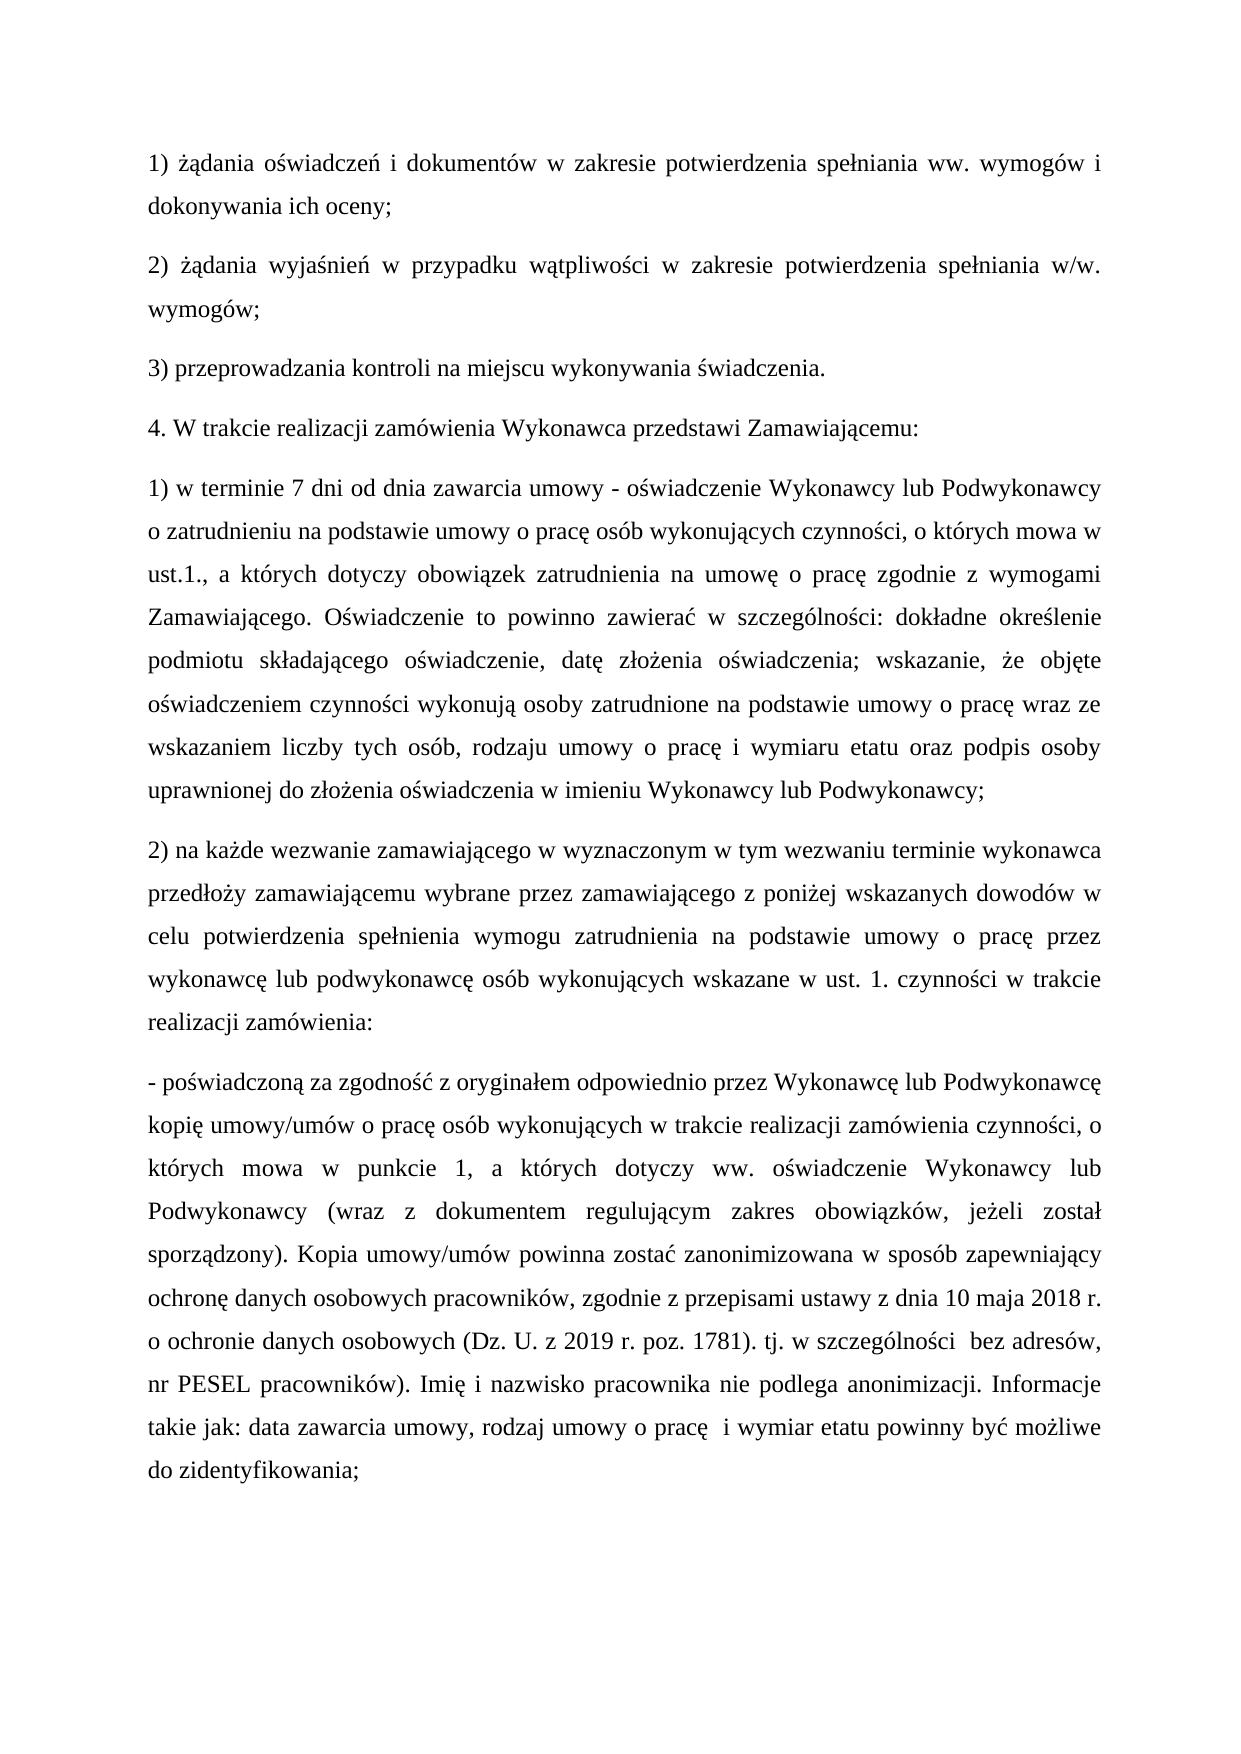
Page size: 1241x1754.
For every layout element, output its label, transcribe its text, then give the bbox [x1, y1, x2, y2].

text 4. W trakcie realizacji zamówienia Wykonawca przedstawi Zamawiającemu: [148, 413, 1102, 442]
text 1) żądania oświadczeń i dokumentów w zakresie potwierdzenia spełniania ww. wymogów i dokonywania ich oceny; [148, 148, 1102, 219]
text 2) na każde wezwanie zamawiającego w wyznaczonym w tym wezwaniu terminie wykonawca przedłoży zamawiającemu wybrane przez zamawiającego z poniżej wskazanych dowodów w celu potwierdzenia spełnienia wymogu zatrudnienia na podstawie umowy o pracę przez wykonawcę lub podwykonawcę osób wykonujących wskazane w ust. 1. czynności w trakcie realizacji zamówienia: [148, 835, 1102, 1036]
text 1) w terminie 7 dni od dnia zawarcia umowy - oświadczenie Wykonawcy lub Podwykonawcy o zatrudnieniu na podstawie umowy o pracę osób wykonujących czynności, o których mowa w ust.1., a których dotyczy obowiązek zatrudnienia na umowę o pracę zgodnie z wymogami Zamawiającego. Oświadczenie to powinno zawierać w szczególności: dokładne określenie podmiotu składającego oświadczenie, datę złożenia oświadczenia; wskazanie, że objęte oświadczeniem czynności wykonują osoby zatrudnione na podstawie umowy o pracę wraz ze wskazaniem liczby tych osób, rodzaju umowy o pracę i wymiaru etatu oraz podpis osoby uprawnionej do złożenia oświadczenia w imieniu Wykonawcy lub Podwykonawcy; [148, 473, 1102, 804]
text 3) przeprowadzania kontroli na miejscu wykonywania świadczenia. [148, 353, 1102, 382]
text - poświadczoną za zgodność z oryginałem odpowiednio przez Wykonawcę lub Podwykonawcę kopię umowy/umów o pracę osób wykonujących w trakcie realizacji zamówienia czynności, o których mowa w punkcie 1, a których dotyczy ww. oświadczenie Wykonawcy lub Podwykonawcy (wraz z dokumentem regulującym zakres obowiązków, jeżeli został sporządzony). Kopia umowy/umów powinna zostać zanonimizowana w sposób zapewniający ochronę danych osobowych pracowników, zgodnie z przepisami ustawy z dnia 10 maja 2018 r. o ochronie danych osobowych (Dz. U. z 2019 r. poz. 1781). tj. w szczególności bez adresów, nr PESEL pracowników). Imię i nazwisko pracownika nie podlega anonimizacji. Informacje takie jak: data zawarcia umowy, rodzaj umowy o pracę i wymiar etatu powinny być możliwe do zidentyfikowania; [148, 1067, 1102, 1484]
text 2) żądania wyjaśnień w przypadku wątpliwości w zakresie potwierdzenia spełniania w/w. wymogów; [148, 251, 1102, 322]
